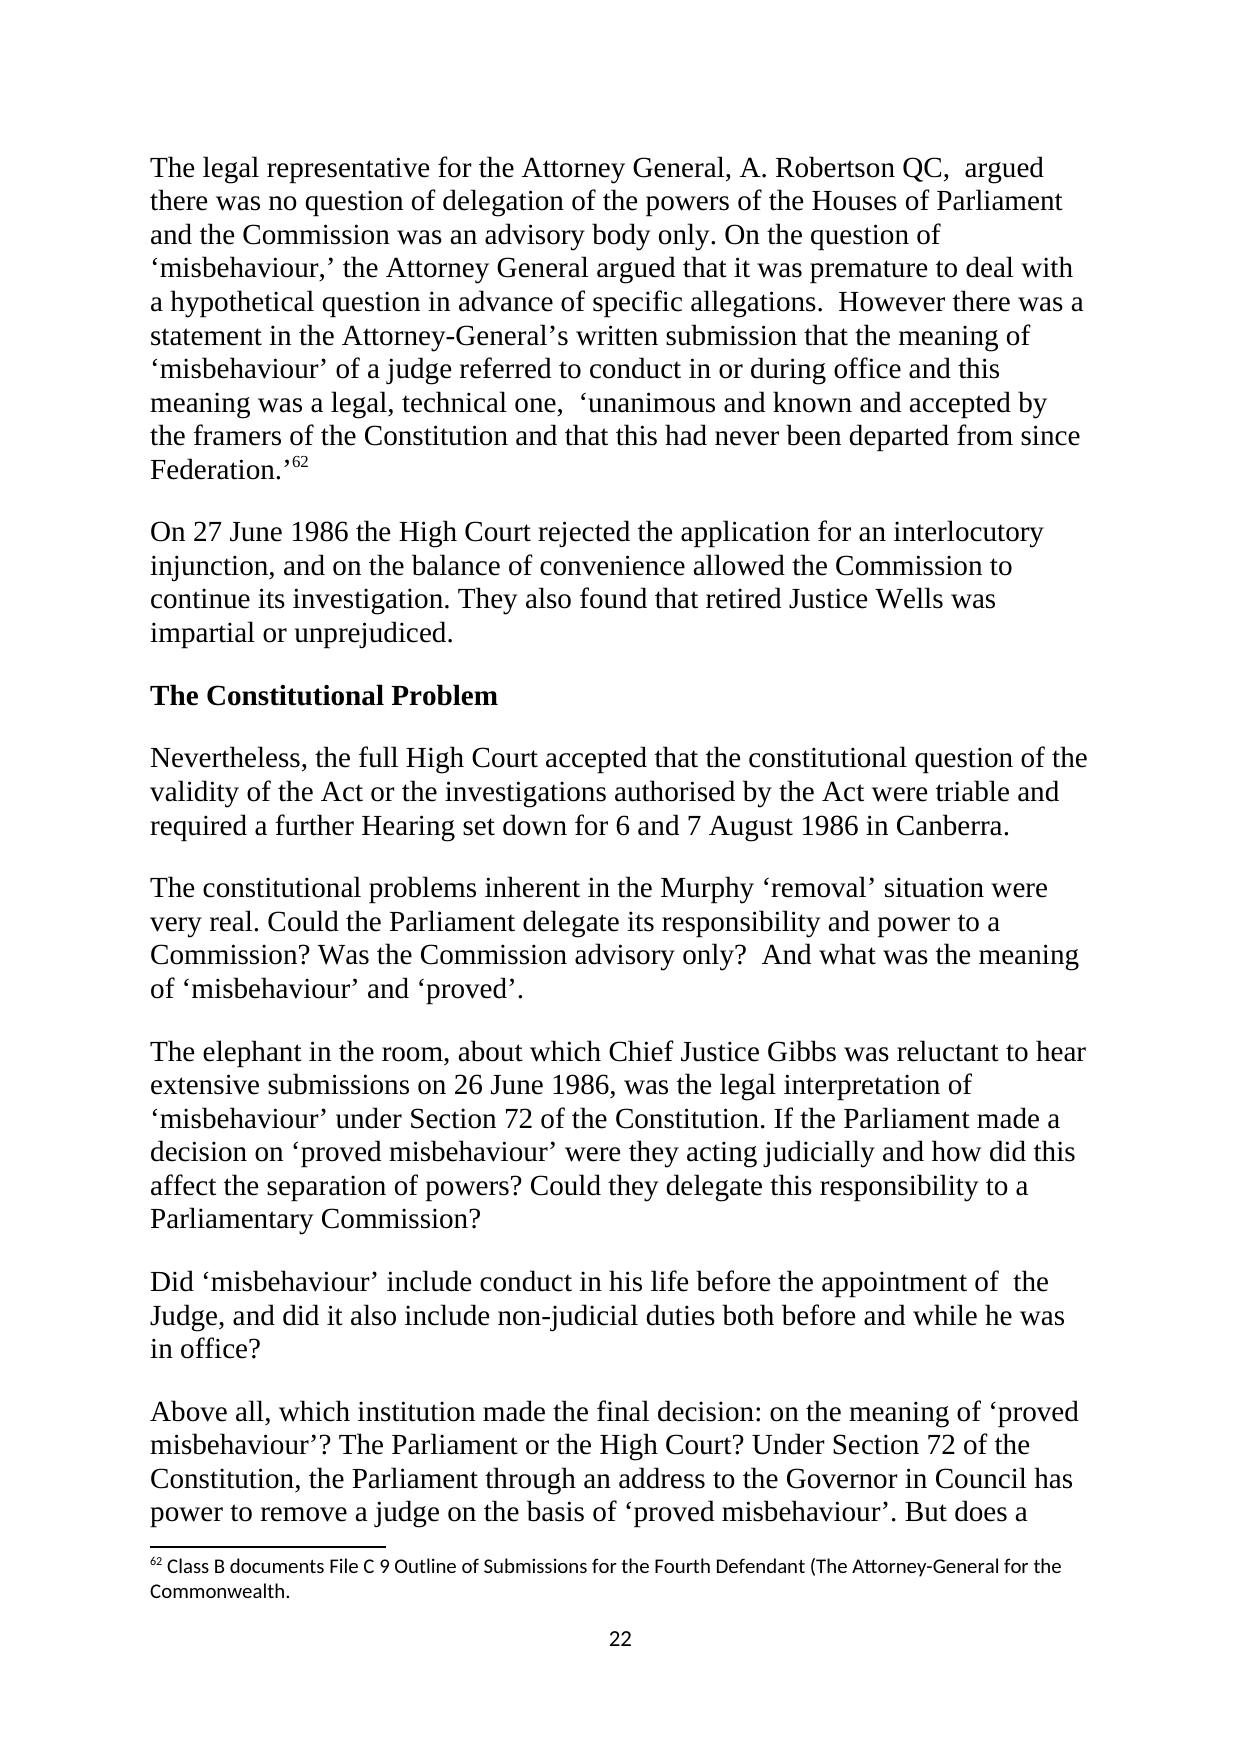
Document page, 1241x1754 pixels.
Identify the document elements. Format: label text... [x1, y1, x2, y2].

text On 27 June 1986 the High Court rejected the application for an interlocutory injunction, and on the balance of convenience allowed the Commission to continue its investigation. They also found that retired Justice Wells was impartial or unprejudiced. [150, 514, 1090, 649]
text Nevertheless, the full High Court accepted that the constitutional question of the validity of the Act or the investigations authorised by the Act were triable and required a further Hearing set down for 6 and 7 August 1986 in Canberra. [150, 741, 1090, 841]
text The legal representative for the Attorney General, A. Robertson QC, argued there was no question of delegation of the powers of the Houses of Parliament and the Commission was an advisory body only. On the question of ‘misbehaviour,’ the Attorney General argued that it was premature to deal with a hypothetical question in advance of specific allegations. However there was a statement in the Attorney-General’s written submission that the meaning of ‘misbehaviour’ of a judge referred to conduct in or during office and this meaning was a legal, technical one, ‘unanimous and known and accepted by the framers of the Constitution and that this had never been departed from since Federation.’ [150, 150, 1090, 485]
text The elephant in the room, about which Chief Justice Gibbs was reluctant to hear extensive submissions on 26 June 1986, was the legal interpretation of ‘misbehaviour’ under Section 72 of the Constitution. If the Parliament made a decision on ‘proved misbehaviour’ were they acting judicially and how did this affect the separation of powers? Could they delegate this responsibility to a Parliamentary Commission? [150, 1034, 1090, 1235]
text The constitutional problems inherent in the Murphy ‘removal’ situation were very real. Could the Parliament delegate its responsibility and power to a Commission? Was the Commission advisory only? And what was the meaning of ‘misbehaviour’ and ‘proved’. [150, 870, 1090, 1004]
text Did ‘misbehaviour’ include conduct in his life before the appointment of the Judge, and did it also include non-judicial duties both before and while he was in office? [150, 1264, 1090, 1365]
text The Constitutional Problem [150, 678, 1090, 711]
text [150, 1394, 1090, 1528]
